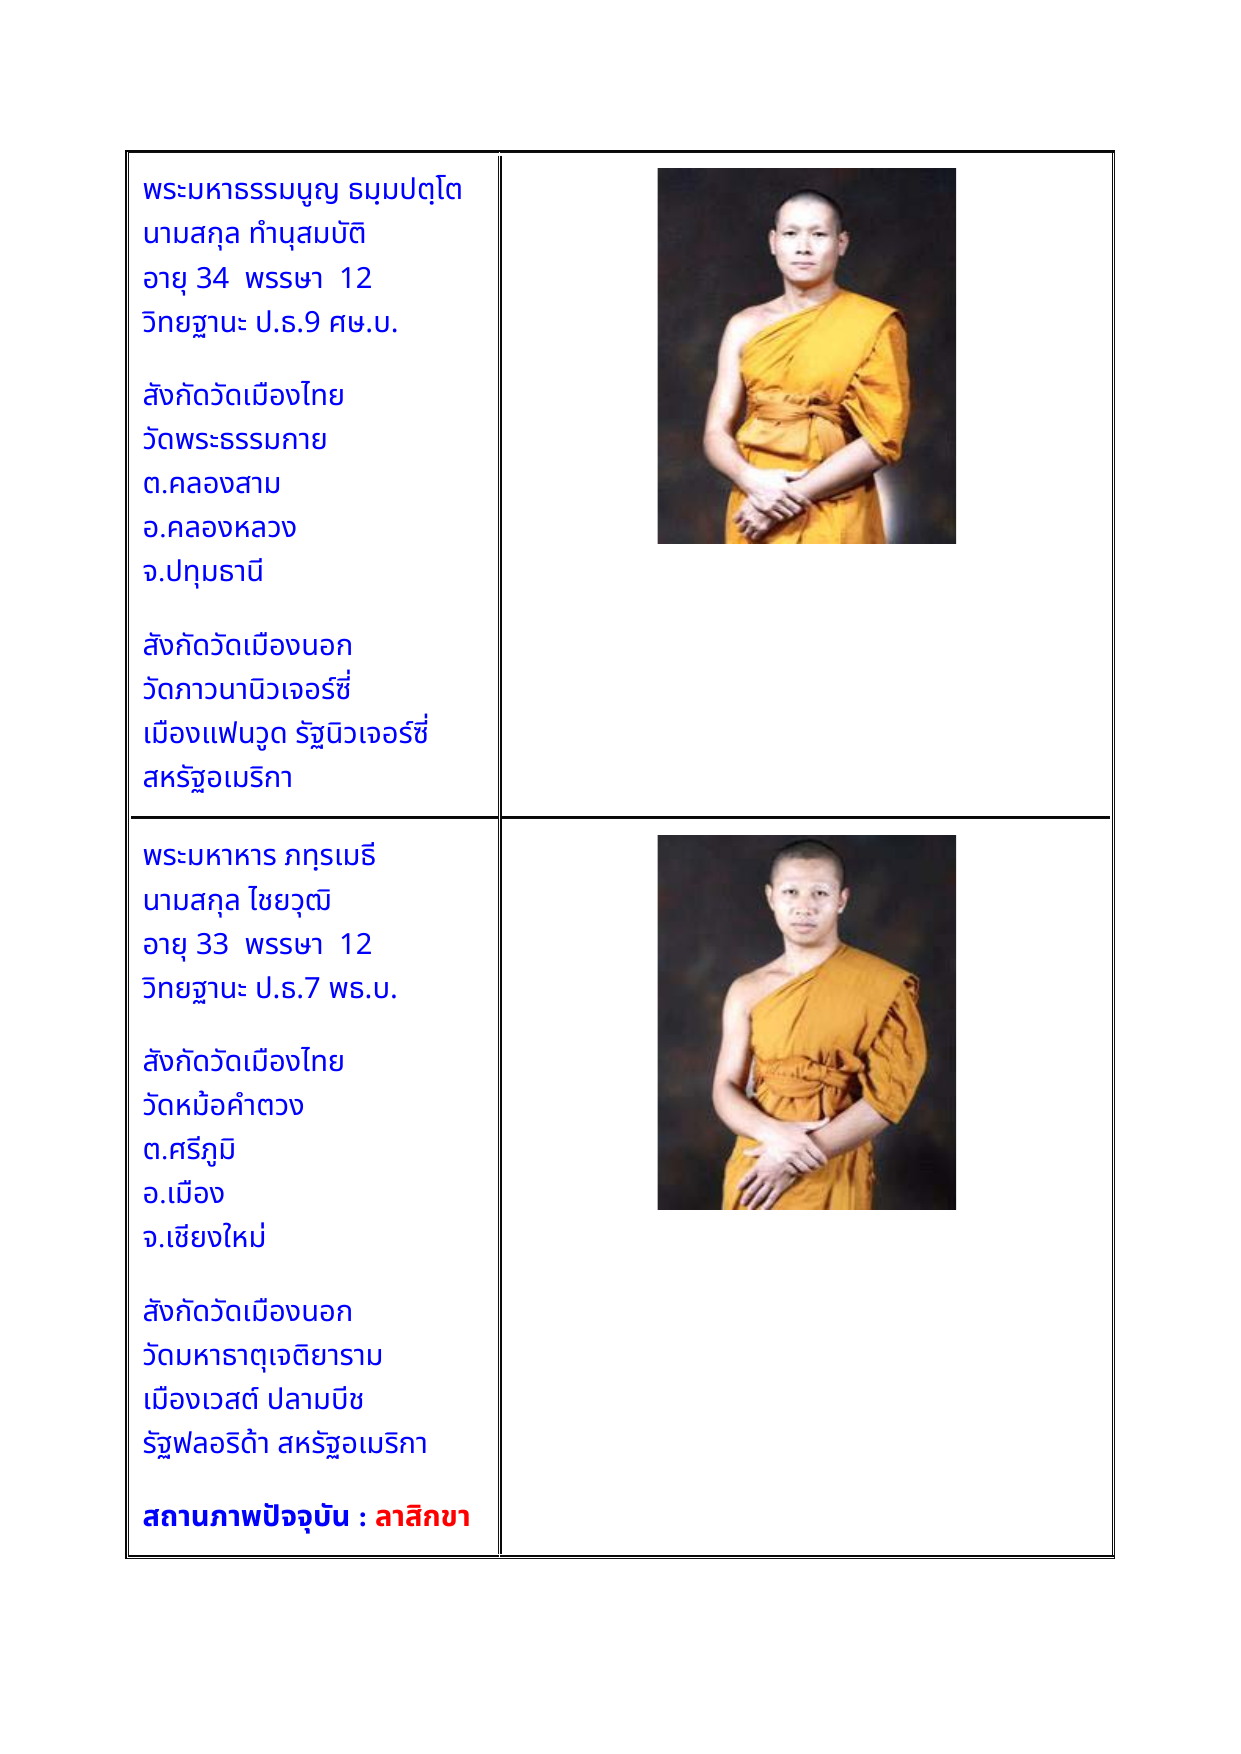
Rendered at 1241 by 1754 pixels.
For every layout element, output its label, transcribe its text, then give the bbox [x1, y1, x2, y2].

table_cell [500, 153, 1112, 816]
table_cell พระมหาธรรมนูญ ธมฺมปตฺโต นามสกุล ทำนุสมบัติ อายุ 34 พรรษา 12 วิทยฐานะ ป.ธ.9 ศษ.บ. สังกัดวัดเมืองไทย วัดพระธรรมกาย ต.คลองสาม อ.คลองหลวง จ.ปทุมธานี สังกัดวัดเมืองนอก วัดภาวนานิวเจอร์ซี่ เมืองแฟนวูด รัฐนิวเจอร์ซี่ สหรัฐอเมริกา [129, 152, 500, 816]
picture [657, 168, 957, 544]
table_cell [500, 816, 1112, 1555]
picture [657, 835, 957, 1210]
table_cell พระมหาหาร ภทฺรเมธี นามสกุล ไชยวุฒิ อายุ 33 พรรษา 12 วิทยฐานะ ป.ธ.7 พธ.บ. สังกัดวัดเมืองไทย วัดหม้อคำตวง ต.ศรีภูมิ อ.เมือง จ.เชียงใหม่ สังกัดวัดเมืองนอก วัดมหาธาตุเจติยาราม เมืองเวสต์ ปลามบีช รัฐฟลอริด้า สหรัฐอเมริกา สถานภาพปัจจุบัน : ลาสิกขา [129, 816, 500, 1555]
